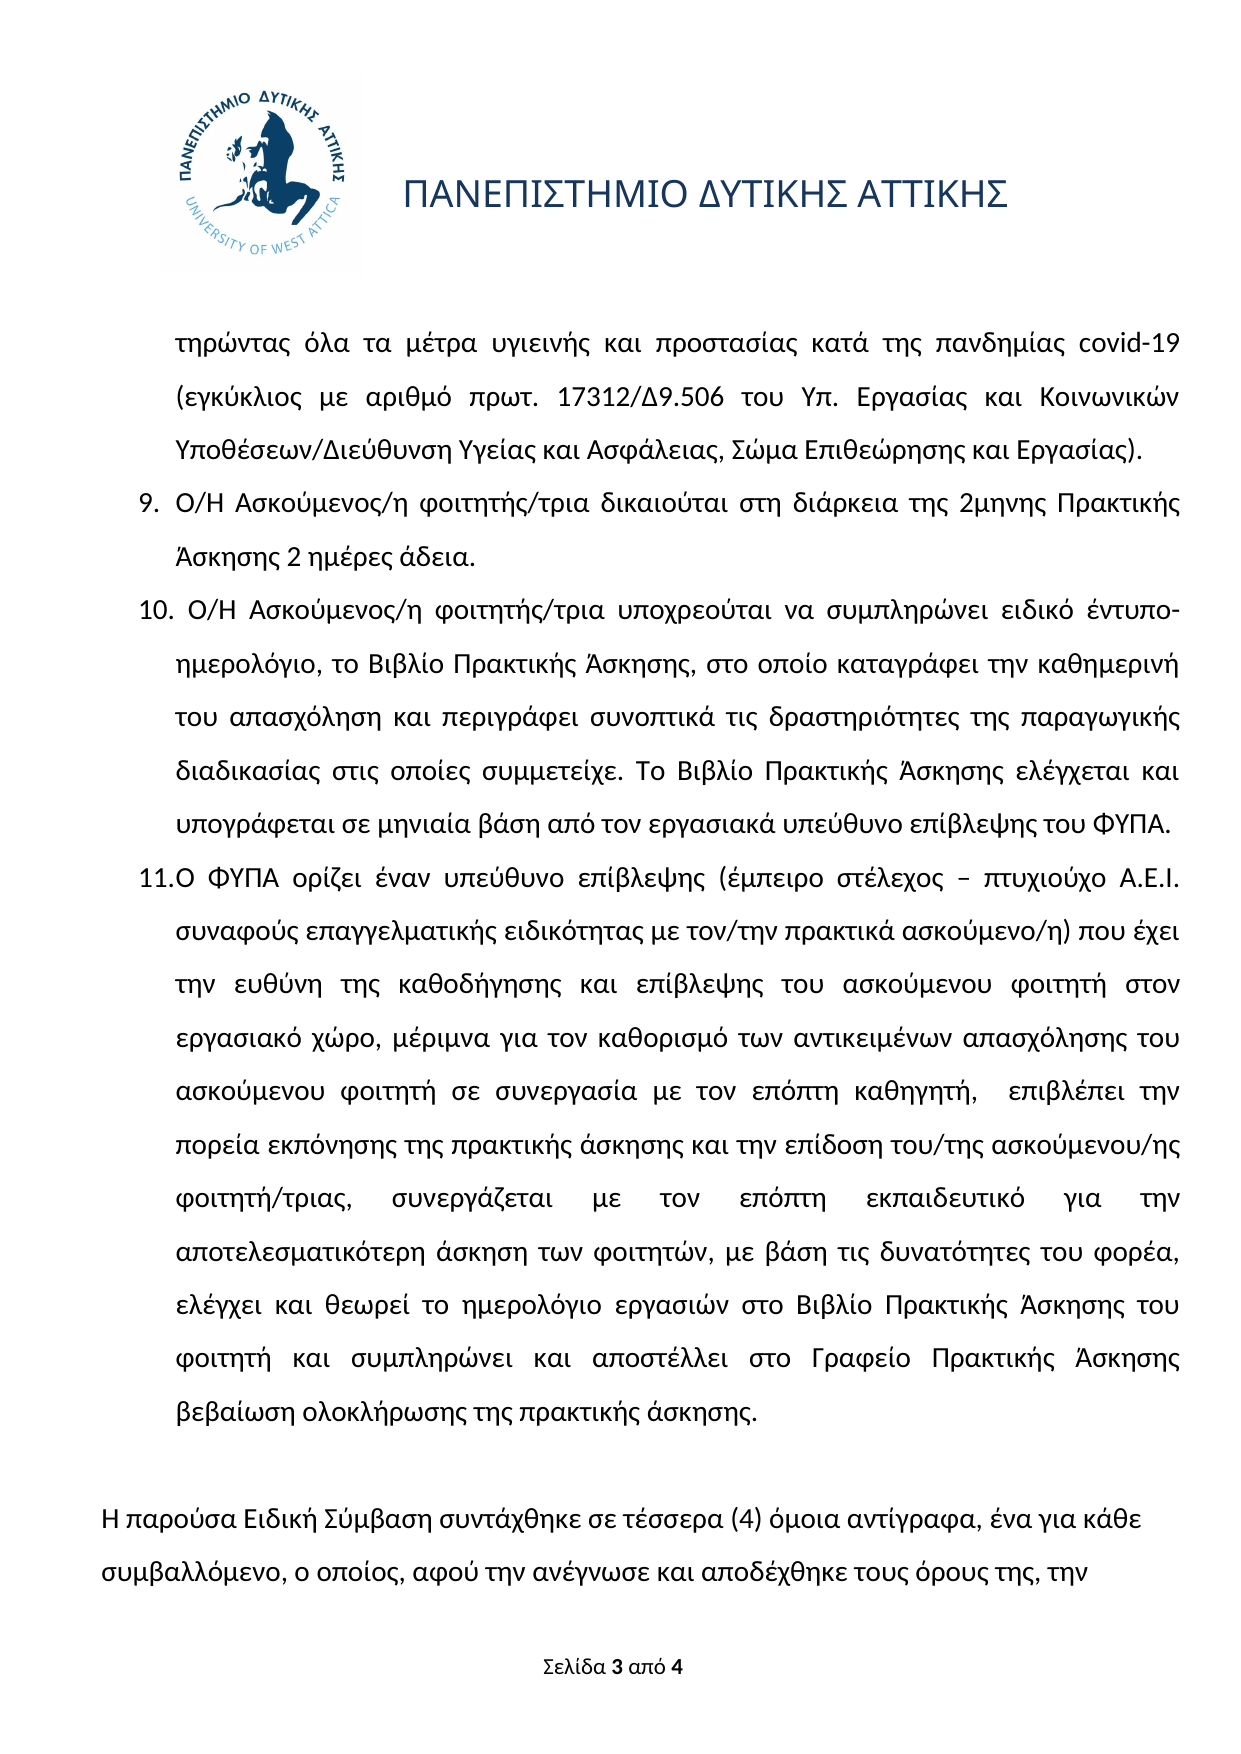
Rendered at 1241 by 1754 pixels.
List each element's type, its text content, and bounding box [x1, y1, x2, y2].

list Ο ΦΥΠΑ ορίζει έναν υπεύθυνο επίβλεψης (έμπειρο στέλεχος – πτυχιούχο Α.Ε.Ι. συναφούς επαγγελματικής ειδικότητας με τον/την πρακτικά ασκούμενο/η) που έχει την ευθύνη της καθοδήγησης και επίβλεψης του ασκούμενου φοιτητή στον εργασιακό χώρο, μέριμνα για τον καθορισμό των αντικειμένων απασχόλησης του ασκούμενου φοιτητή σε συνεργασία με τον επόπτη καθηγητή, επιβλέπει την πορεία εκπόνησης της πρακτικής άσκησης και την επίδοση του/της ασκούμενου/ης φοιτητή/τριας, συνεργάζεται με τον επόπτη εκπαιδευτικό για την αποτελεσματικότερη άσκηση των φοιτητών, με βάση τις δυνατότητες του φορέα, ελέγχει και θεωρεί το ημερολόγιο εργασιών στο Βιβλίο Πρακτικής Άσκησης του φοιτητή και συμπληρώνει και αποστέλλει στο Γραφείο Πρακτικής Άσκησης βεβαίωση ολοκλήρωσης της πρακτικής άσκησης. [138, 859, 1181, 1429]
list Ο/Η Ασκούμενος/η φοιτητής/τρια υποχρεούται να συμπληρώνει ειδικό έντυπο-ημερολόγιο, το Βιβλίο Πρακτικής Άσκησης, στο οποίο καταγράφει την καθημερινή του απασχόληση και περιγράφει συνοπτικά τις δραστηριότητες της παραγωγικής διαδικασίας στις οποίες συμμετείχε. Το Βιβλίο Πρακτικής Άσκησης ελέγχεται και υπογράφεται σε μηνιαία βάση από τον εργασιακά υπεύθυνο επίβλεψης του ΦΥΠΑ. [138, 591, 1181, 841]
list Ο/Η Ασκούμενος/η φοιτητής/τρια δικαιούται στη διάρκεια της 2μηνης Πρακτικής Άσκησης 2 ημέρες άδεια. [138, 484, 1181, 574]
picture [160, 74, 364, 278]
